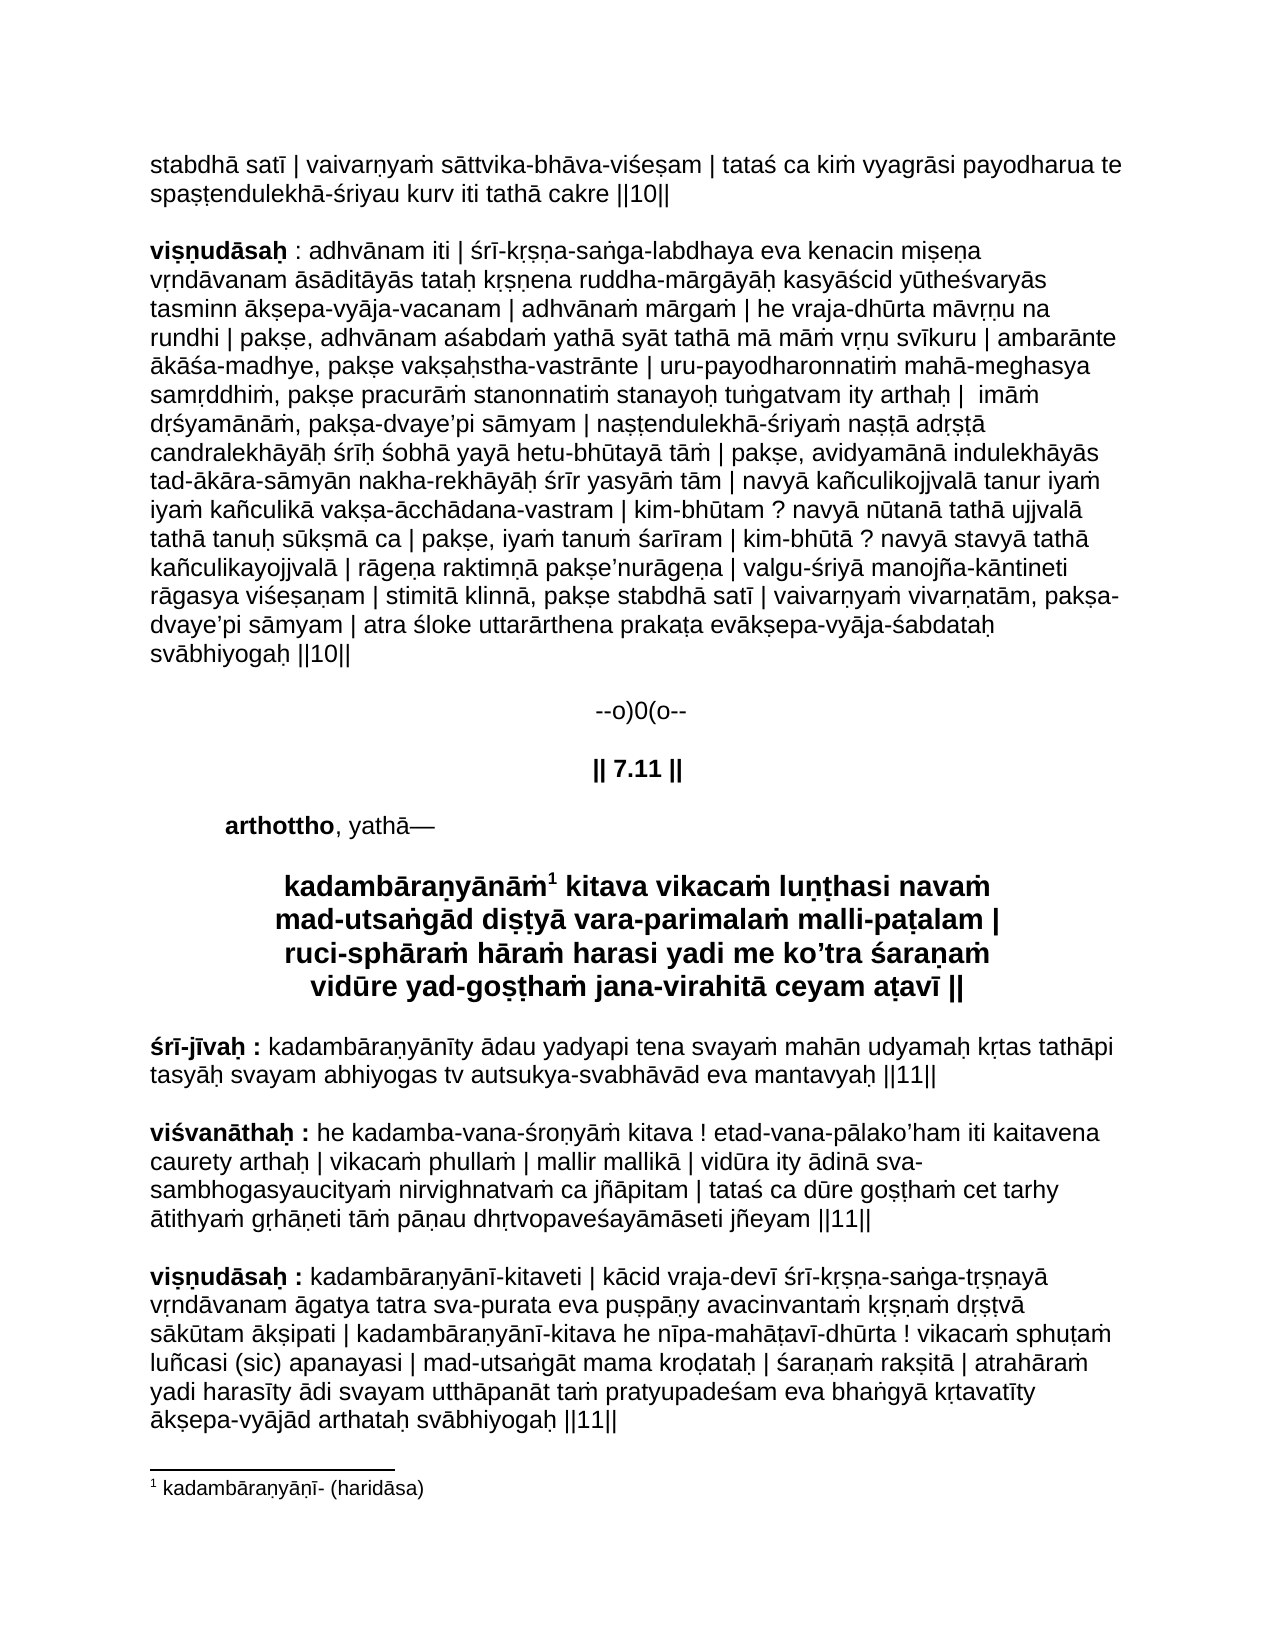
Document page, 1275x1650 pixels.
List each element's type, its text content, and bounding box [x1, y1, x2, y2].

text mad-utsaṅgād diṣṭyā vara-parimalaṁ malli-paṭalam | [150, 902, 1125, 936]
text || 7.11 || [150, 754, 1125, 782]
text viśvanāthaḥ : he kadamba-vana-śroṇyāṁ kitava ! etad-vana-pālako’ham iti kaitavena caurety arthaḥ | vikacaṁ phullaṁ | mallir mallikā | vidūra ity ādinā sva-sambhogasyaucityaṁ nirvighnatvaṁ ca jñāpitam | tataś ca dūre goṣṭhaṁ cet tarhy ātithyaṁ gṛhāṇeti tāṁ pāṇau dhṛtvopaveśayāmāseti jñeyam ||11|| [150, 1118, 1125, 1233]
text śrī-jīvaḥ : kadambāraṇyānīty ādau yadyapi tena svayaṁ mahān udyamaḥ kṛtas tathāpi tasyāḥ svayam abhiyogas tv autsukya-svabhāvād eva mantavyaḥ ||11|| [150, 1032, 1125, 1089]
text viṣṇudāsaḥ : kadambāraṇyānī-kitaveti | kācid vraja-devī śrī-kṛṣṇa-saṅga-tṛṣṇayā vṛndāvanam āgatya tatra sva-purata eva puṣpāṇy avacinvantaṁ kṛṣṇaṁ dṛṣṭvā sākūtam ākṣipati | kadambāraṇyānī-kitava he nīpa-mahāṭavī-dhūrta ! vikacaṁ sphuṭaṁ luñcasi (sic) apanayasi | mad-utsaṅgāt mama kroḍataḥ | śaraṇaṁ rakṣitā | atrahāraṁ yadi harasīty ādi svayam utthāpanāt taṁ pratyupadeśam eva bhaṅgyā kṛtavatīty ākṣepa-vyājād arthataḥ svābhiyogaḥ ||11|| [150, 1262, 1125, 1434]
text viṣṇudāsaḥ : adhvānam iti | śrī-kṛṣṇa-saṅga-labdhaya eva kenacin miṣeṇa vṛndāvanam āsāditāyās tataḥ kṛṣṇena ruddha-mārgāyāḥ kasyāścid yūtheśvaryās tasminn ākṣepa-vyāja-vacanam | adhvānaṁ mārgaṁ | he vraja-dhūrta māvṛṇu na rundhi | pakṣe, adhvānam aśabdaṁ yathā syāt tathā mā māṁ vṛṇu svīkuru | ambarānte ākāśa-madhye, pakṣe vakṣaḥstha-vastrānte | uru-payodharonnatiṁ mahā-meghasya samṛddhiṁ, pakṣe pracurāṁ stanonnatiṁ stanayoḥ tuṅgatvam ity arthaḥ | imāṁ dṛśyamānāṁ, pakṣa-dvaye’pi sāmyam | naṣṭendulekhā-śriyaṁ naṣṭā adṛṣṭā candralekhāyāḥ śrīḥ śobhā yayā hetu-bhūtayā tāṁ | pakṣe, avidyamānā indulekhāyās tad-ākāra-sāmyān nakha-rekhāyāḥ śrīr yasyāṁ tām | navyā kañculikojjvalā tanur iyaṁ iyaṁ kañculikā vakṣa-ācchādana-vastram | kim-bhūtam ? navyā nūtanā tathā ujjvalā tathā tanuḥ sūkṣmā ca | pakṣe, iyaṁ tanuṁ śarīram | kim-bhūtā ? navyā stavyā tathā kañculikayojjvalā | rāgeṇa raktimṇā pakṣe’nurāgeṇa | valgu-śriyā manojña-kāntineti rāgasya viśeṣaṇam | stimitā klinnā, pakṣe stabdhā satī | vaivarṇyaṁ vivarṇatām, pakṣa-dvaye’pi sāmyam | atra śloke uttarārthena prakaṭa evākṣepa-vyāja-śabdataḥ svābhiyogaḥ ||10|| [150, 236, 1125, 667]
text vidūre yad-goṣṭhaṁ jana-virahitā ceyam aṭavī || [150, 969, 1125, 1003]
text --o)0(o-- [150, 696, 1125, 725]
text kadambāraṇyānāṁ kitava vikacaṁ luṇṭhasi navaṁ [150, 869, 1125, 902]
text ruci-sphāraṁ hāraṁ harasi yadi me ko’tra śaraṇaṁ [150, 936, 1125, 969]
text arthottho, yathā— [150, 811, 1125, 840]
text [150, 150, 1125, 207]
